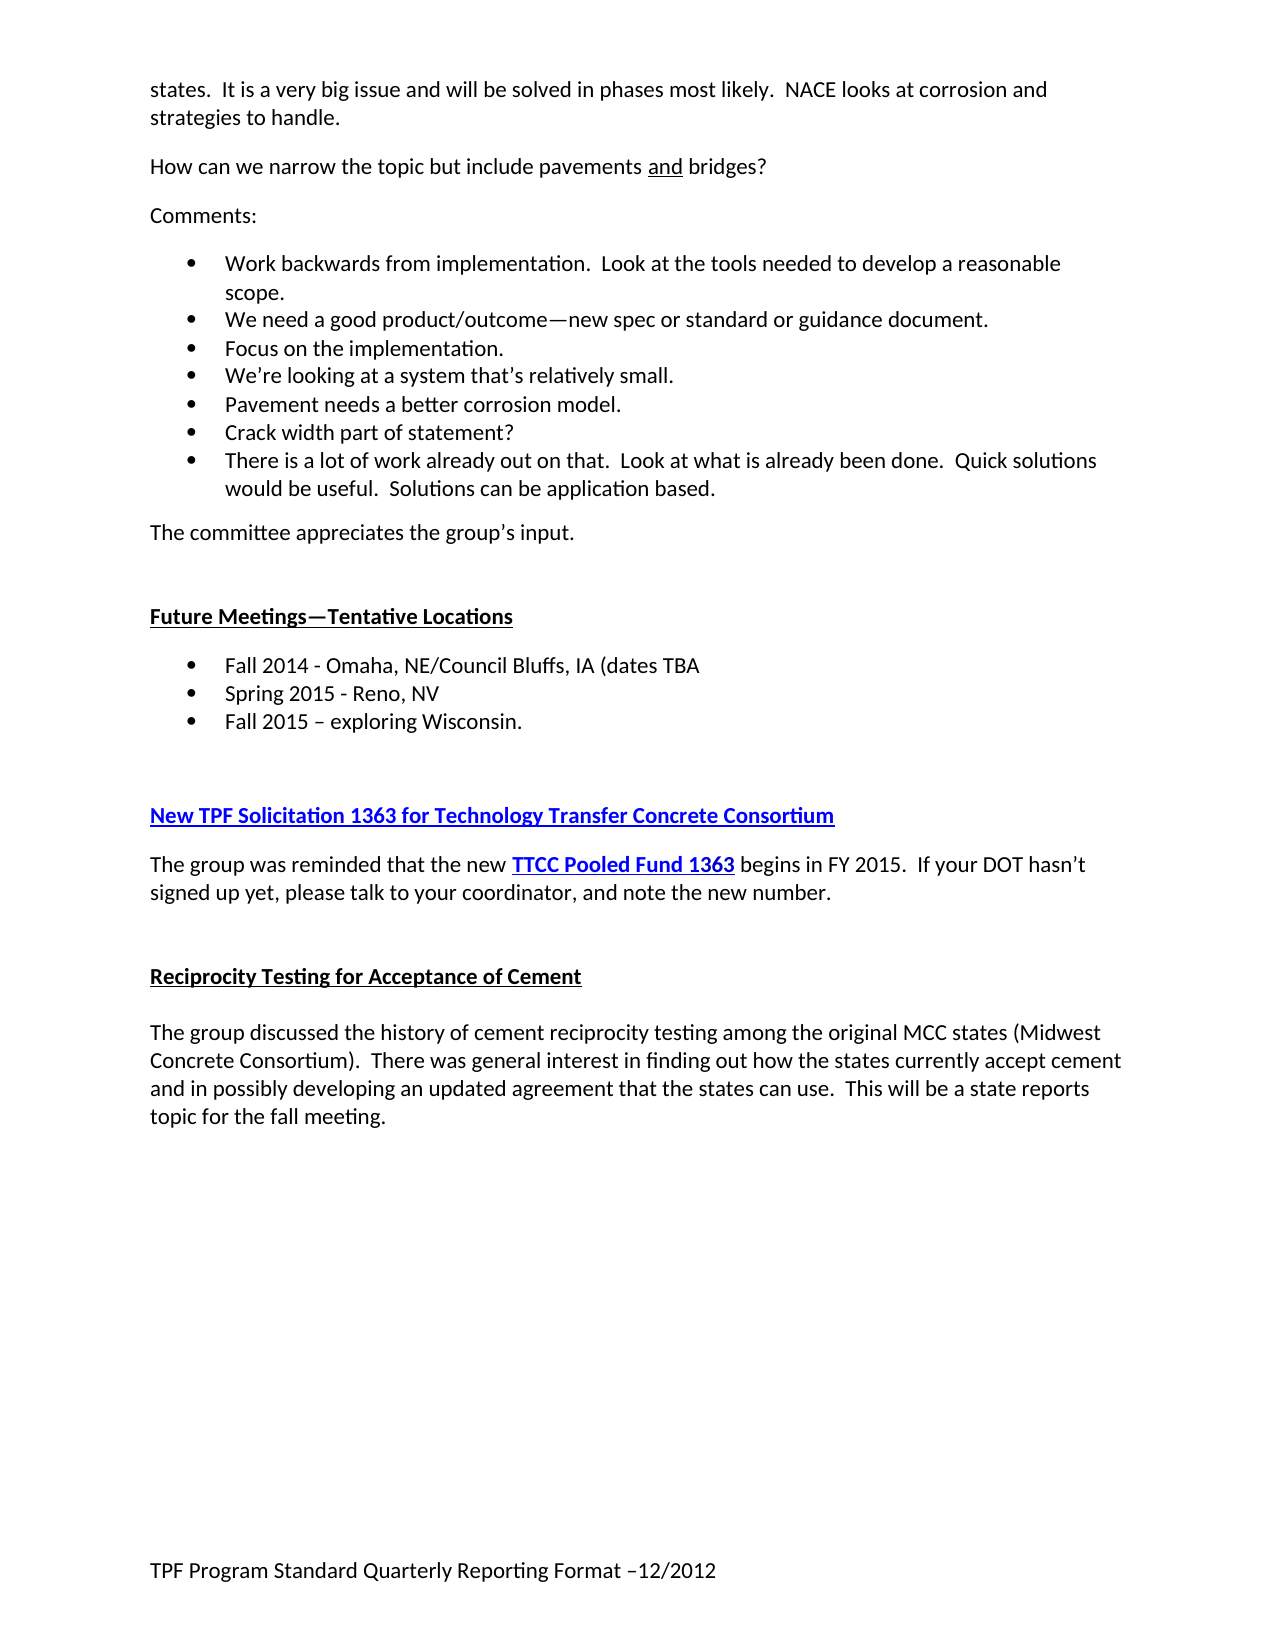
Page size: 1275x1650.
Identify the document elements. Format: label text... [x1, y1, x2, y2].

list Focus on the implementation. [187, 334, 1125, 362]
list We’re looking at a system that’s relatively small. [187, 362, 1125, 390]
list Pavement needs a better corrosion model. [187, 390, 1125, 418]
list Spring 2015 - Reno, NV [187, 679, 1125, 707]
list Work backwards from implementation. Look at the tools needed to develop a reasonable scope. [187, 249, 1125, 306]
list There is a lot of work already out on that. Look at what is already been done. Quick solutions would be useful. Solutions can be application based. [187, 446, 1125, 502]
text Comments: [150, 201, 1125, 229]
text The committee appreciates the group’s input. Future Meetings—Tentative Locations [150, 518, 1125, 631]
list Fall 2014 - Omaha, NE/Council Bluffs, IA (dates TBA [187, 651, 1125, 679]
text The group was reminded that the new TTCC Pooled Fund 1363 begins in FY 2015. If your DOT hasn’t signed up yet, please talk to your coordinator, and note the new number. Reciprocity Testing for Acceptance of Cement The group discussed the history of cement reciprocity testing among the original MCC states (Midwest Concrete Consortium). There was general interest in finding out how the states currently accept cement and in possibly developing an updated agreement that the states can use. This will be a state reports topic for the fall meeting. [150, 850, 1125, 1130]
list We need a good product/outcome—new spec or standard or guidance document. [187, 306, 1125, 334]
text New TPF Solicitation 1363 for Technology Transfer Concrete Consortium [150, 801, 1125, 829]
list Fall 2015 – exploring Wisconsin. [187, 707, 1125, 735]
list Crack width part of statement? [187, 418, 1125, 446]
text How can we narrow the topic but include pavements and bridges? [150, 152, 1125, 180]
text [150, 75, 1125, 131]
